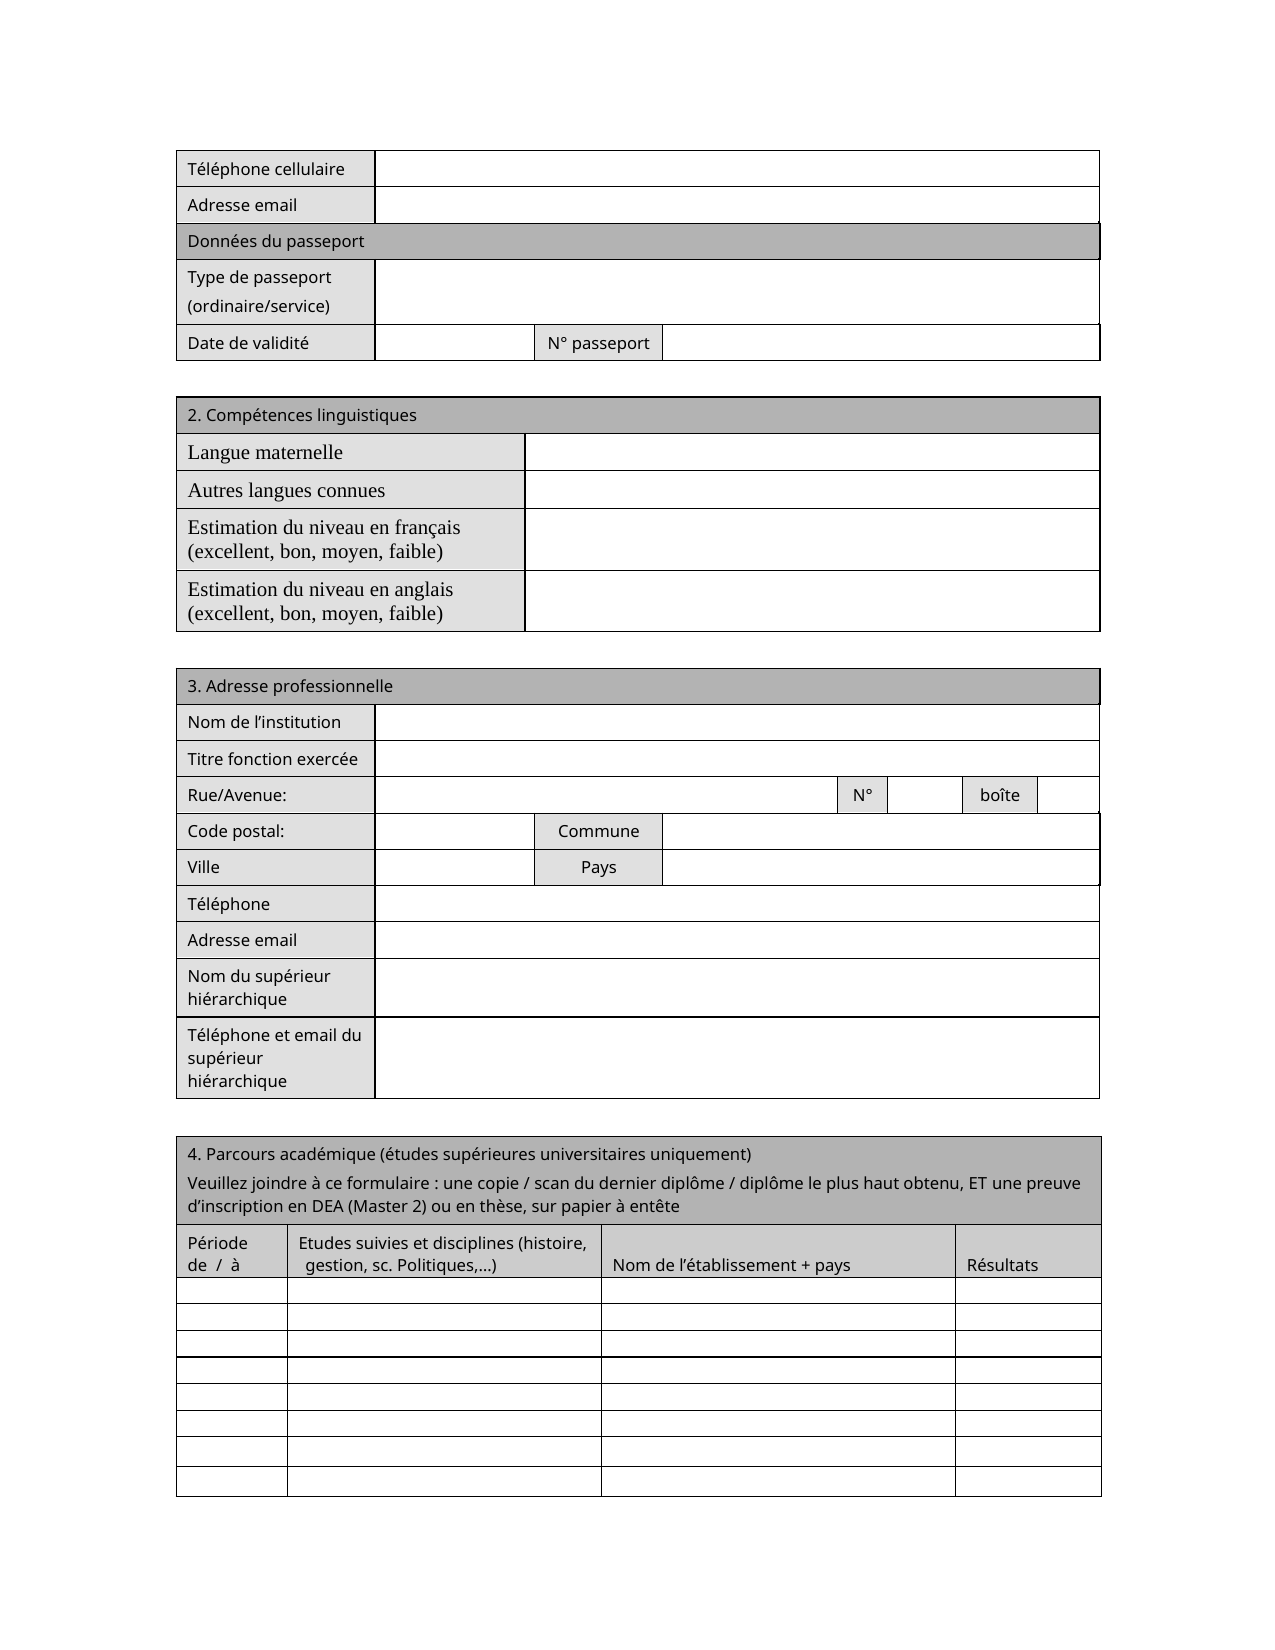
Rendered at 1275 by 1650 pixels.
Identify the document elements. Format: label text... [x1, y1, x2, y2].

table_cell [602, 1278, 955, 1303]
table_cell [376, 260, 1099, 324]
table_cell [177, 1437, 287, 1466]
table_cell [956, 1411, 1101, 1436]
table_cell Rue/Avenue: [177, 777, 374, 812]
table_cell Commune [535, 814, 662, 849]
table_cell Période de / à [177, 1225, 287, 1277]
table_cell [663, 325, 1099, 360]
table_cell [288, 1411, 601, 1436]
table_cell Pays [535, 850, 662, 885]
table_cell Nom de l’institution [177, 705, 374, 740]
table_cell [376, 886, 1099, 921]
table_cell Date de validité [177, 325, 374, 360]
table_cell [288, 1358, 601, 1383]
table_cell Code postal: [177, 814, 374, 849]
table_cell [663, 814, 1099, 849]
table_cell boîte [963, 777, 1037, 812]
table_cell [602, 1331, 955, 1356]
table_cell [526, 571, 1099, 631]
table_cell Autres langues connues [177, 471, 524, 508]
table_cell Nom du supérieur hiérarchique [177, 959, 374, 1016]
table_cell [956, 1384, 1101, 1409]
table_cell [376, 325, 534, 360]
table_cell Téléphone cellulaire [177, 151, 374, 186]
table_cell [663, 850, 1099, 885]
table_cell [956, 1437, 1101, 1466]
table_cell Etudes suivies et disciplines (histoire, gestion, sc. Politiques,…) [288, 1225, 601, 1277]
table_cell [526, 471, 1099, 508]
table_cell [526, 509, 1099, 569]
table_cell [177, 1304, 287, 1330]
table_cell [288, 1304, 601, 1330]
table_cell [602, 1437, 955, 1466]
table_cell [288, 1331, 601, 1356]
table_cell [602, 1411, 955, 1436]
table_cell [602, 1304, 955, 1330]
table_cell [602, 1467, 955, 1496]
table_cell [602, 1358, 955, 1383]
table_cell [288, 1384, 601, 1409]
table_cell Données du passeport [177, 224, 1099, 259]
table_cell [376, 814, 534, 849]
table_cell N° passeport [535, 325, 662, 360]
table_cell [956, 1331, 1101, 1356]
table_cell [956, 1358, 1101, 1383]
table_cell [177, 1467, 287, 1496]
table_cell [288, 1437, 601, 1466]
table_cell [376, 187, 1099, 222]
table_cell [956, 1304, 1101, 1330]
table_cell [177, 1411, 287, 1436]
table_cell [288, 1467, 601, 1496]
table_cell [177, 1278, 287, 1303]
table_cell Titre fonction exercée [177, 741, 374, 776]
table_cell [376, 151, 1099, 186]
table_cell Téléphone [177, 886, 374, 921]
table_cell [288, 1278, 601, 1303]
table_cell [1038, 777, 1099, 812]
table_cell Estimation du niveau en français (excellent, bon, moyen, faible) [177, 509, 524, 569]
table_cell [376, 959, 1099, 1016]
table_cell [376, 741, 1099, 776]
table_cell [526, 434, 1099, 470]
table_cell [376, 850, 534, 885]
table_cell [888, 777, 962, 812]
table_cell [602, 1384, 955, 1409]
table_cell [376, 922, 1099, 957]
table_cell [956, 1278, 1101, 1303]
table_cell Téléphone et email du supérieur hiérarchique [177, 1018, 374, 1098]
table_cell N° [838, 777, 887, 812]
table_header 4. Parcours académique (études supérieures universitaires uniquement) Veuillez joindre à ce formulaire : une copie / scan du dernier diplôme / diplôme le plus haut obtenu, ET une preuve d’inscription en DEA (Master 2) ou en thèse, sur papier à entête [177, 1137, 1101, 1224]
table_cell Résultats [956, 1225, 1101, 1277]
table_header 3. Adresse professionnelle [177, 669, 1099, 704]
table_header 2. Compétences linguistiques [177, 398, 1099, 433]
table_cell Type de passeport (ordinaire/service) [177, 260, 374, 324]
table_cell Langue maternelle [177, 434, 524, 470]
table_cell [376, 705, 1099, 740]
table_cell [177, 1358, 287, 1383]
table_cell [956, 1467, 1101, 1496]
table_cell [376, 777, 837, 812]
table_cell Ville [177, 850, 374, 885]
table_cell Estimation du niveau en anglais (excellent, bon, moyen, faible) [177, 571, 524, 631]
table_cell Nom de l’établissement + pays [602, 1225, 955, 1277]
table_cell Adresse email [177, 187, 374, 222]
table_cell Adresse email [177, 922, 374, 957]
table_cell [177, 1384, 287, 1409]
table_cell [177, 1331, 287, 1356]
table_cell [376, 1018, 1099, 1098]
